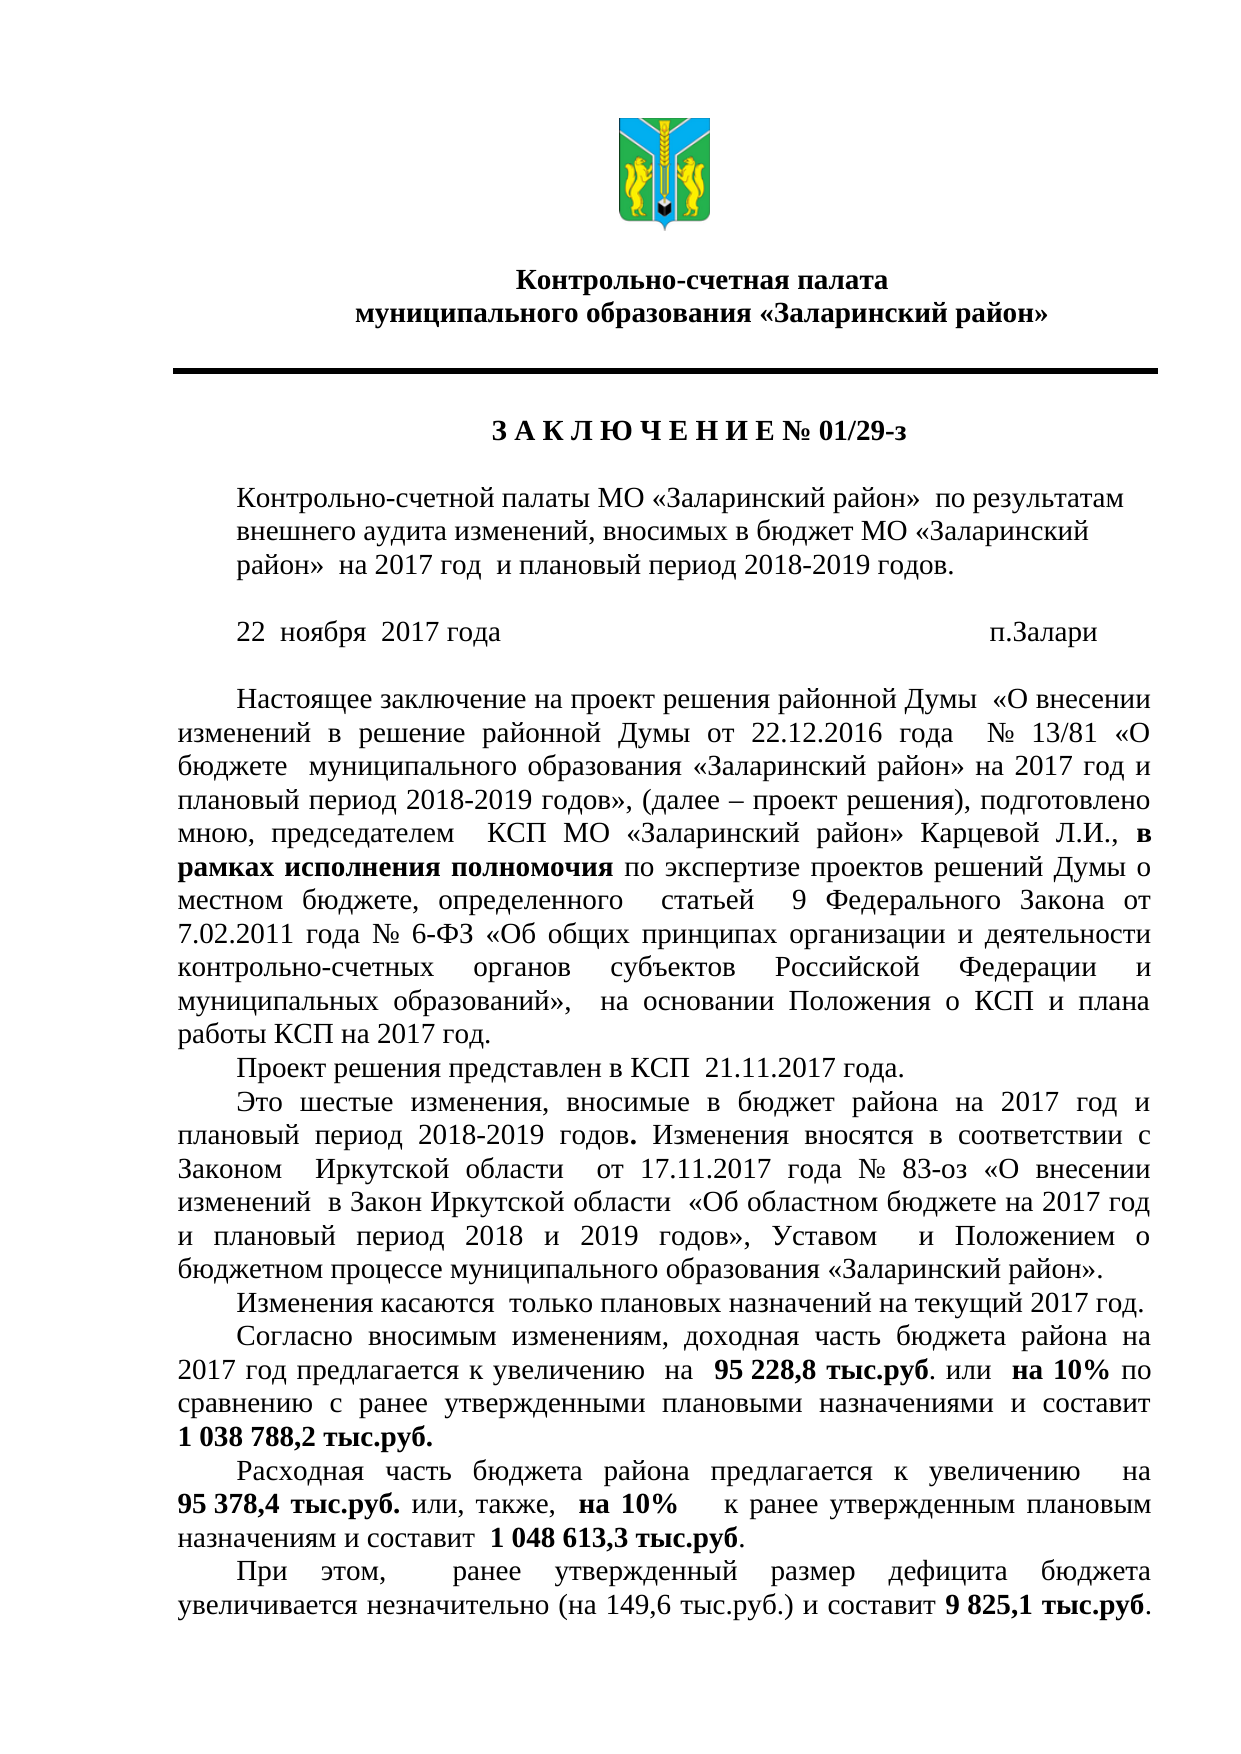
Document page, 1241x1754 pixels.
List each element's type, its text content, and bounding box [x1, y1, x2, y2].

text Изменения касаются только плановых назначений на текущий 2017 год. [177, 1285, 1152, 1318]
text Это шестые изменения, вносимые в бюджет района на 2017 год и плановый период 2018-2019 годов. Изменения вносятся в соответствии с Законом Иркутской области от 17.11.2017 года № 83-оз «О внесении изменений в Закон Иркутской области «Об областном бюджете на 2017 год и плановый период 2018 и 2019 годов», Уставом и Положением о бюджетном процессе муниципального образования «Заларинский район». [177, 1084, 1152, 1285]
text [177, 1553, 1152, 1620]
text Настоящее заключение на проект решения районной Думы «О внесении изменений в решение районной Думы от 22.12.2016 года № 13/81 «О бюджете муниципального образования «Заларинский район» на 2017 год и плановый период 2018-2019 годов», (далее – проект решения), подготовлено мною, председателем КСП МО «Заларинский район» Карцевой Л.И., в рамках исполнения полномочия по экспертизе проектов решений Думы о местном бюджете, определенного статьей 9 Федерального Закона от 7.02.2011 года № 6-ФЗ «Об общих принципах организации и деятельности контрольно-счетных органов субъектов Российской Федерации и муниципальных образований», на основании Положения о КСП и плана работы КСП на 2017 год. [177, 681, 1152, 1050]
text Контрольно-счетная палата [177, 262, 1152, 295]
text Проект решения представлен в КСП 21.11.2017 года. [177, 1050, 1152, 1084]
text Расходная часть бюджета района предлагается к увеличению на 95 378,4 тыс.руб. или, также, на 10% к ранее утвержденным плановым назначениям и составит 1 048 613,3 тыс.руб. [177, 1453, 1152, 1553]
picture [640, 118, 690, 217]
picture [619, 131, 710, 231]
text 22 ноября 2017 года п.Залари [177, 614, 1152, 648]
text район» на 2017 год и плановый период 2018-2019 годов. [177, 547, 1152, 581]
text внешнего аудита изменений, вносимых в бюджет МО «Заларинский [177, 513, 1152, 547]
text З А К Л Ю Ч Е Н И Е № 01/29-з [177, 413, 1152, 446]
text Контрольно-счетной палаты МО «Заларинский район» по результатам [177, 480, 1152, 513]
text Согласно вносимым изменениям, доходная часть бюджета района на 2017 год предлагается к увеличению на 95 228,8 тыс.руб. или на 10% по сравнению с ранее утвержденными плановыми назначениями и составит 1 038 788,2 тыс.руб. [177, 1318, 1152, 1453]
text муниципального образования «Заларинский район» [177, 295, 1152, 329]
